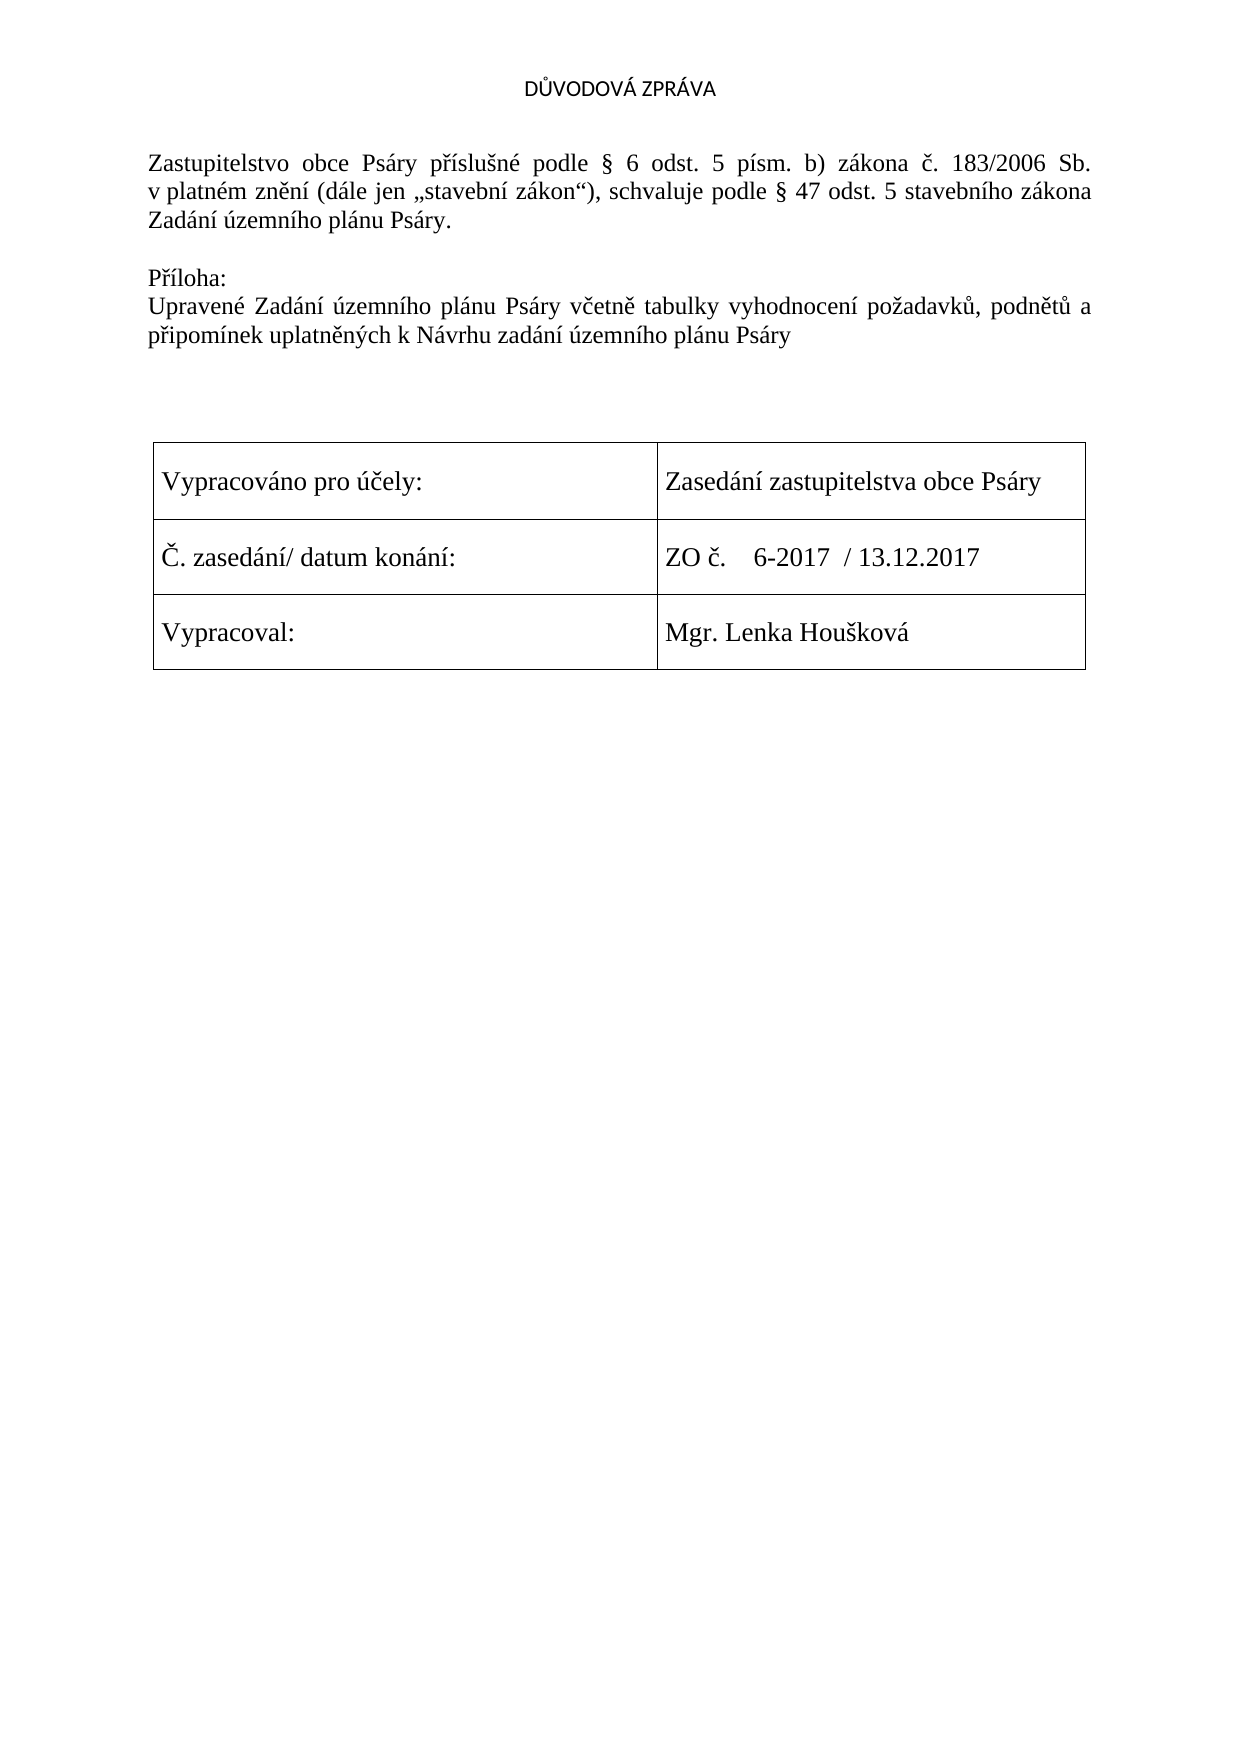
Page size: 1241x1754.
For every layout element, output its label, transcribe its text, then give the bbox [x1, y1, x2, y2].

table_header Vypracováno pro účely: [154, 443, 657, 518]
table_header Zasedání zastupitelstva obce Psáry [658, 443, 1085, 518]
table_cell ZO č. 6-2017 / 13.12.2017 [658, 520, 1085, 593]
text Upravené Zadání územního plánu Psáry včetně tabulky vyhodnocení požadavků, podnětů a připomínek uplatněných k Návrhu zadání územního plánu Psáry [148, 291, 1093, 349]
table_cell Vypracoval: [154, 595, 657, 668]
text Příloha: [148, 263, 1093, 291]
table_cell Č. zasedání/ datum konání: [154, 520, 657, 593]
text Zastupitelstvo obce Psáry příslušné podle § 6 odst. 5 písm. b) zákona č. 183/2006 Sb. v platném znění (dále jen „stavební zákon“), schvaluje podle § 47 odst. 5 stavebního zákona Zadání územního plánu Psáry. [148, 148, 1093, 234]
table_cell Mgr. Lenka Houšková [658, 595, 1085, 668]
